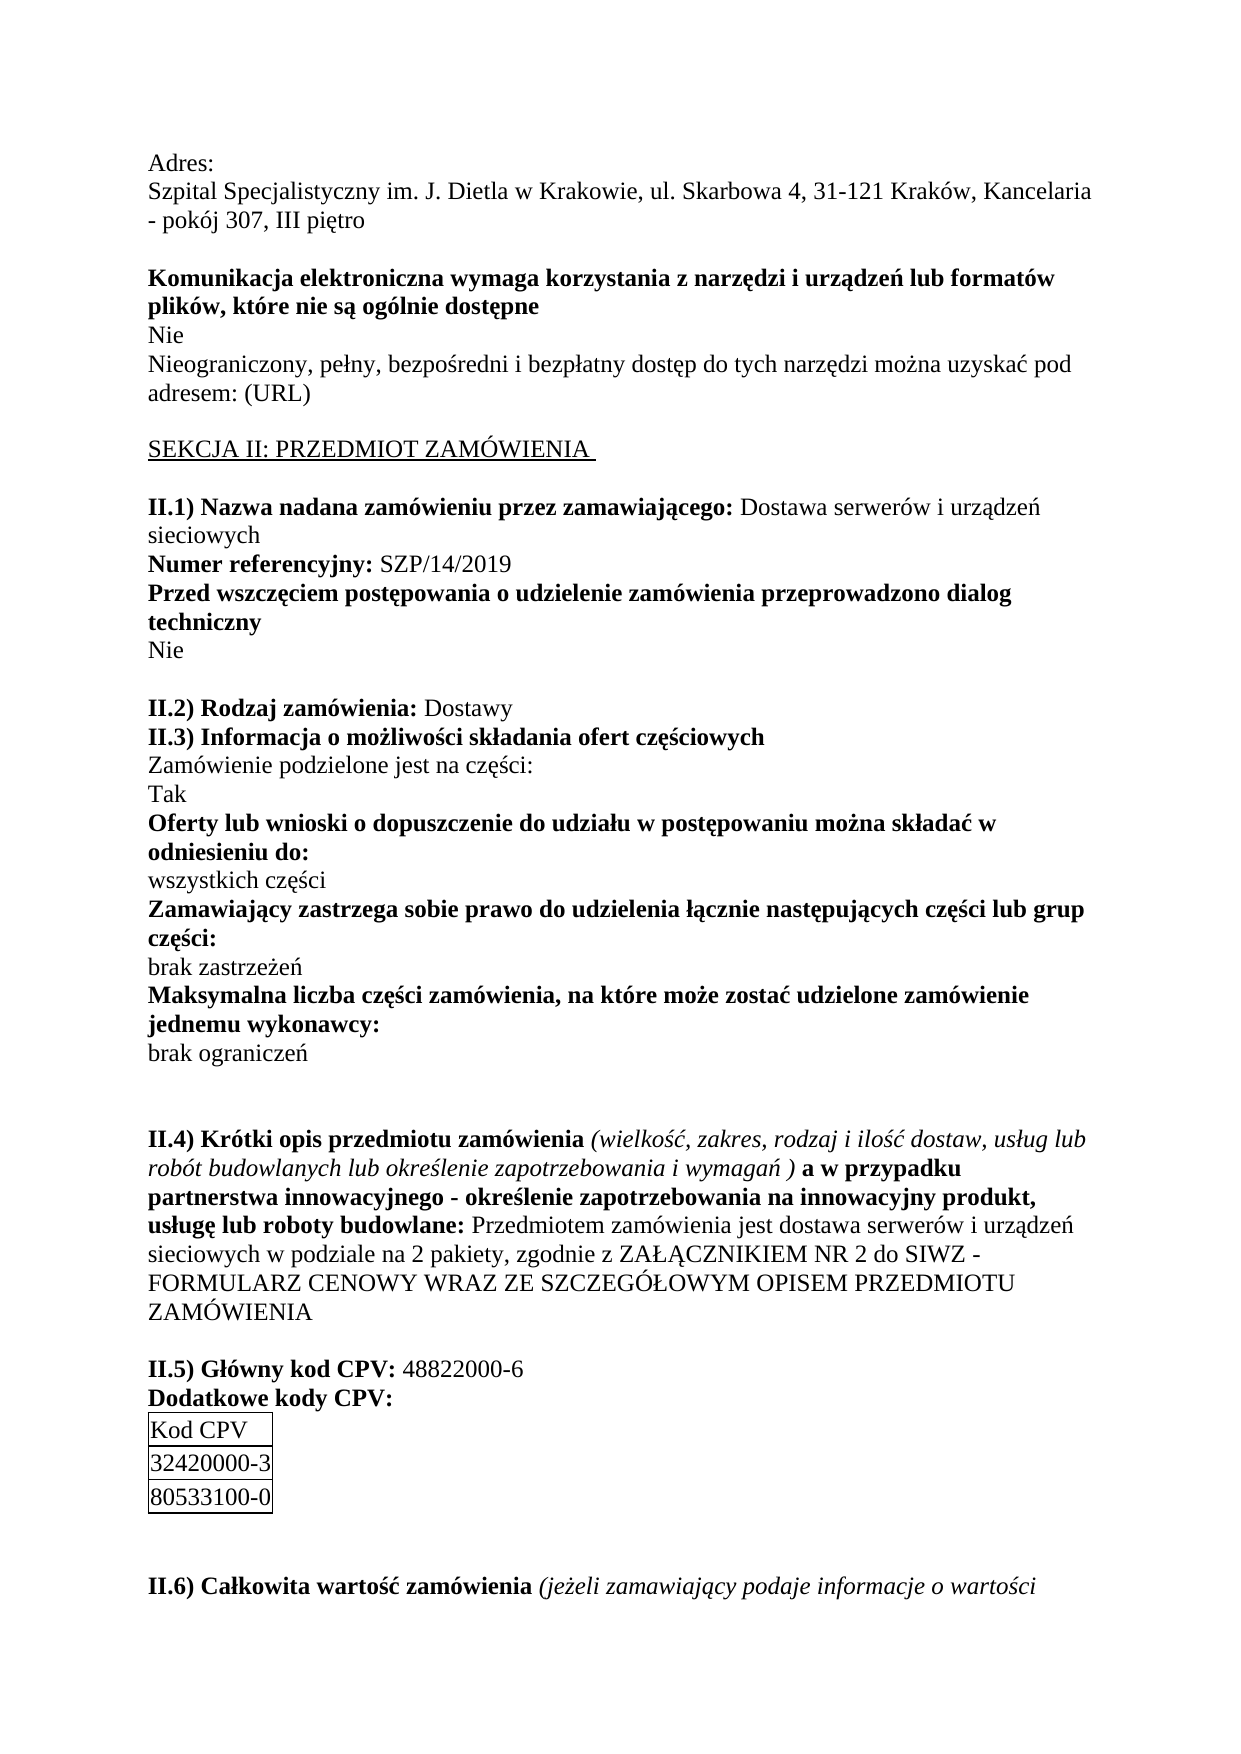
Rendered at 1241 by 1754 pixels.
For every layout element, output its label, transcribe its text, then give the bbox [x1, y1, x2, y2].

text Komunikacja elektroniczna wymaga korzystania z narzędzi i urządzeń lub formatów plików, które nie są ogólnie dostępne [148, 234, 1093, 320]
table_cell 80533100-0 [149, 1480, 272, 1512]
text II.1) Nazwa nadana zamówieniu przez zamawiającego: Dostawa serwerów i urządzeń sieciowych Numer referencyjny: SZP/14/2019 Przed wszczęciem postępowania o udzielenie zamówienia przeprowadzono dialog techniczny [148, 463, 1093, 636]
table_header Kod CPV [149, 1413, 272, 1445]
text Nie Nieograniczony, pełny, bezpośredni i bezpłatny dostęp do tych narzędzi można uzyskać pod adresem: (URL) [148, 320, 1093, 434]
text II.2) Rodzaj zamówienia: Dostawy II.3) Informacja o możliwości składania ofert częściowych Zamówienie podzielone jest na części: [148, 664, 1093, 779]
table_cell 32420000-3 [149, 1447, 272, 1479]
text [148, 148, 1093, 234]
text Zamawiający zastrzega sobie prawo do udzielenia łącznie następujących części lub grup części: brak zastrzeżeń Maksymalna liczba części zamówienia, na które może zostać udzielone zamówienie jednemu wykonawcy: brak ograniczeń II.4) Krótki opis przedmiotu zamówienia (wielkość, zakres, rodzaj i ilość dostaw, usług lub robót budowlanych lub określenie zapotrzebowania i wymagań ) a w przypadku partnerstwa innowacyjnego - określenie zapotrzebowania na innowacyjny produkt, usługę lub roboty budowlane: Przedmiotem zamówienia jest dostawa serwerów i urządzeń sieciowych w podziale na 2 pakiety, zgodnie z ZAŁĄCZNIKIEM NR 2 do SIWZ - FORMULARZ CENOWY WRAZ ZE SZCZEGÓŁOWYM OPISEM PRZEDMIOTU ZAMÓWIENIA II.5) Główny kod CPV: 48822000-6 Dodatkowe kody CPV: [148, 894, 1093, 1412]
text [148, 1514, 1093, 1600]
text Nie [148, 636, 1093, 664]
text SEKCJA II: PRZEDMIOT ZAMÓWIENIA [148, 434, 1093, 463]
text Tak Oferty lub wnioski o dopuszczenie do udziału w postępowaniu można składać w odniesieniu do: wszystkich części [148, 779, 1093, 894]
